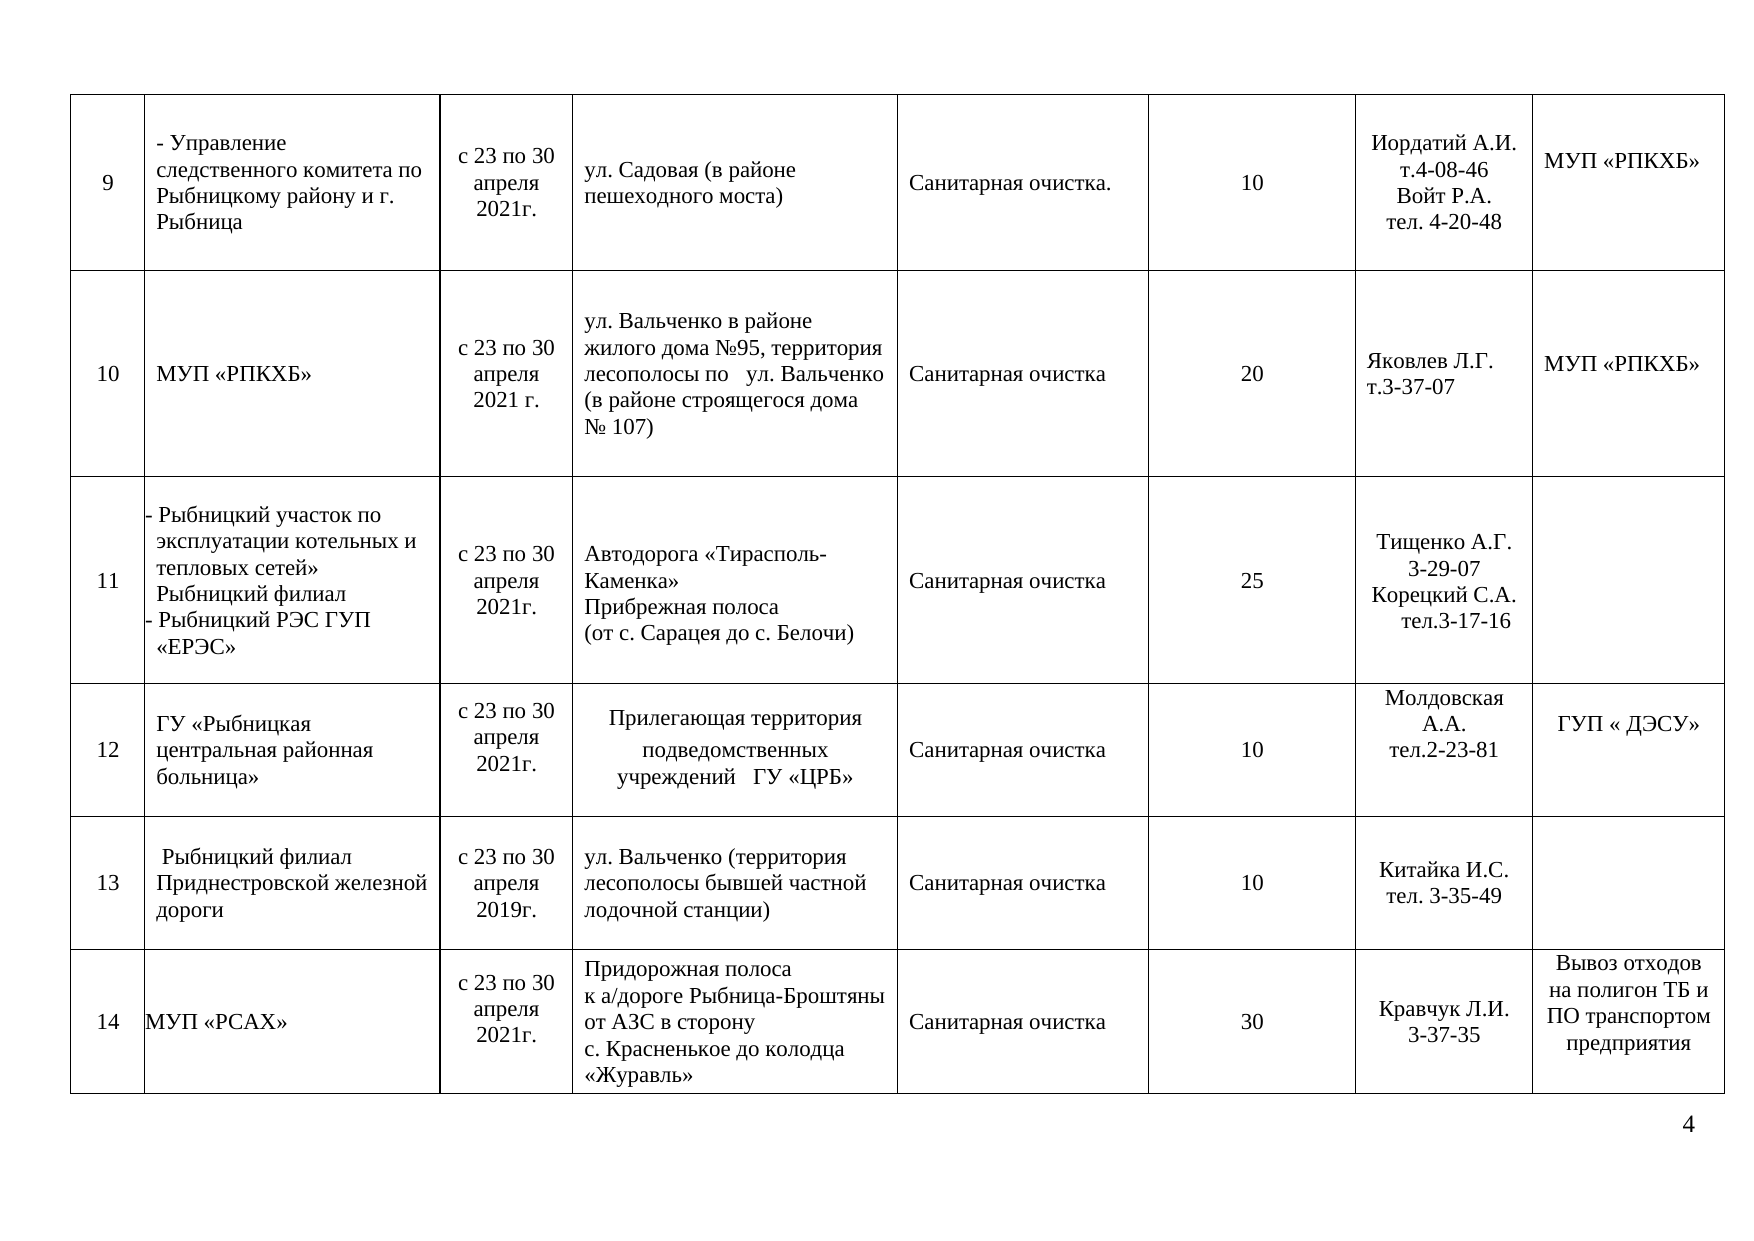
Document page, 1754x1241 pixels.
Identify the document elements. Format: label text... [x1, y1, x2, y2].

table_cell с 23 по 30 апреля 2021г. [441, 95, 572, 269]
table_cell Санитарная очистка [898, 817, 1148, 948]
table_cell Санитарная очистка. [898, 95, 1148, 269]
table_cell 9 [71, 95, 144, 269]
table_cell с 23 по 30 апреля 2021г. [441, 477, 572, 683]
table_cell - Рыбницкий участок по эксплуатации котельных и тепловых сетей» Рыбницкий филиал - Рыбницкий РЭС ГУП «ЕРЭС» [145, 477, 439, 683]
table_cell Санитарная очистка [898, 477, 1148, 683]
table_cell ГУП « ДЭСУ» [1533, 684, 1724, 816]
table_cell [1533, 477, 1724, 683]
table_cell Кравчук Л.И. 3-37-35 [1356, 950, 1532, 1093]
table_cell Санитарная очистка [898, 271, 1148, 476]
table_cell Китайка И.С. тел. 3-35-49 [1356, 817, 1532, 948]
table_cell Прилегающая территория подведомственных учреждений ГУ «ЦРБ» [573, 684, 897, 816]
table_cell Рыбницкий филиал Приднестровской железной дороги [145, 817, 439, 948]
table_cell ул. Садовая (в районе пешеходного моста) [573, 95, 897, 269]
table_cell Придорожная полоса к а/дороге Рыбница-Броштяны от АЗС в сторону с. Красненькое до колодца «Журавль» [573, 950, 897, 1093]
table_cell 25 [1149, 477, 1355, 683]
table_cell МУП «РСАХ» [145, 950, 439, 1093]
table_cell с 23 по 30 апреля 2021 г. [441, 271, 572, 476]
table_cell с 23 по 30 апреля 2021г. [441, 950, 572, 1093]
table_cell с 23 по 30 апреля 2019г. [441, 817, 572, 948]
table_cell МУП «РПКХБ» [1533, 95, 1724, 269]
table_cell Вывоз отходов на полигон ТБ и ПО транспортом предприятия [1533, 950, 1724, 1093]
table_cell 10 [1149, 817, 1355, 948]
table_cell [1533, 817, 1724, 948]
table_cell ГУ «Рыбницкая центральная районная больница» [145, 684, 439, 816]
table_cell 14 [71, 950, 144, 1093]
table_cell 13 [71, 817, 144, 948]
table_cell МУП «РПКХБ» [145, 271, 439, 476]
table_cell Санитарная очистка [898, 950, 1148, 1093]
table_cell Иордатий А.И. т.4-08-46 Войт Р.А. тел. 4-20-48 [1356, 95, 1532, 269]
table_cell с 23 по 30 апреля 2021г. [441, 684, 572, 816]
table_cell 10 [1149, 95, 1355, 269]
table_cell Санитарная очистка [898, 684, 1148, 816]
table_cell 20 [1149, 271, 1355, 476]
table_cell 10 [1149, 684, 1355, 816]
table_cell 11 [71, 477, 144, 683]
table_cell Яковлев Л.Г. т.3-37-07 [1356, 271, 1532, 476]
table_cell Тищенко А.Г. 3-29-07 Корецкий С.А. тел.3-17-16 [1356, 477, 1532, 683]
table_cell - Управление следственного комитета по Рыбницкому району и г. Рыбница [145, 95, 439, 269]
table_cell Молдовская А.А. тел.2-23-81 [1356, 684, 1532, 816]
table_cell 12 [71, 684, 144, 816]
table_cell МУП «РПКХБ» [1533, 271, 1724, 476]
table_cell 10 [71, 271, 144, 476]
table_cell 30 [1149, 950, 1355, 1093]
table_cell ул. Вальченко в районе жилого дома №95, территория лесополосы по ул. Вальченко (в районе строящегося дома № 107) [573, 271, 897, 476]
table_cell Автодорога «Тирасполь-Каменка» Прибрежная полоса (от с. Сарацея до с. Белочи) [573, 477, 897, 683]
table_cell ул. Вальченко (территория лесополосы бывшей частной лодочной станции) [573, 817, 897, 948]
